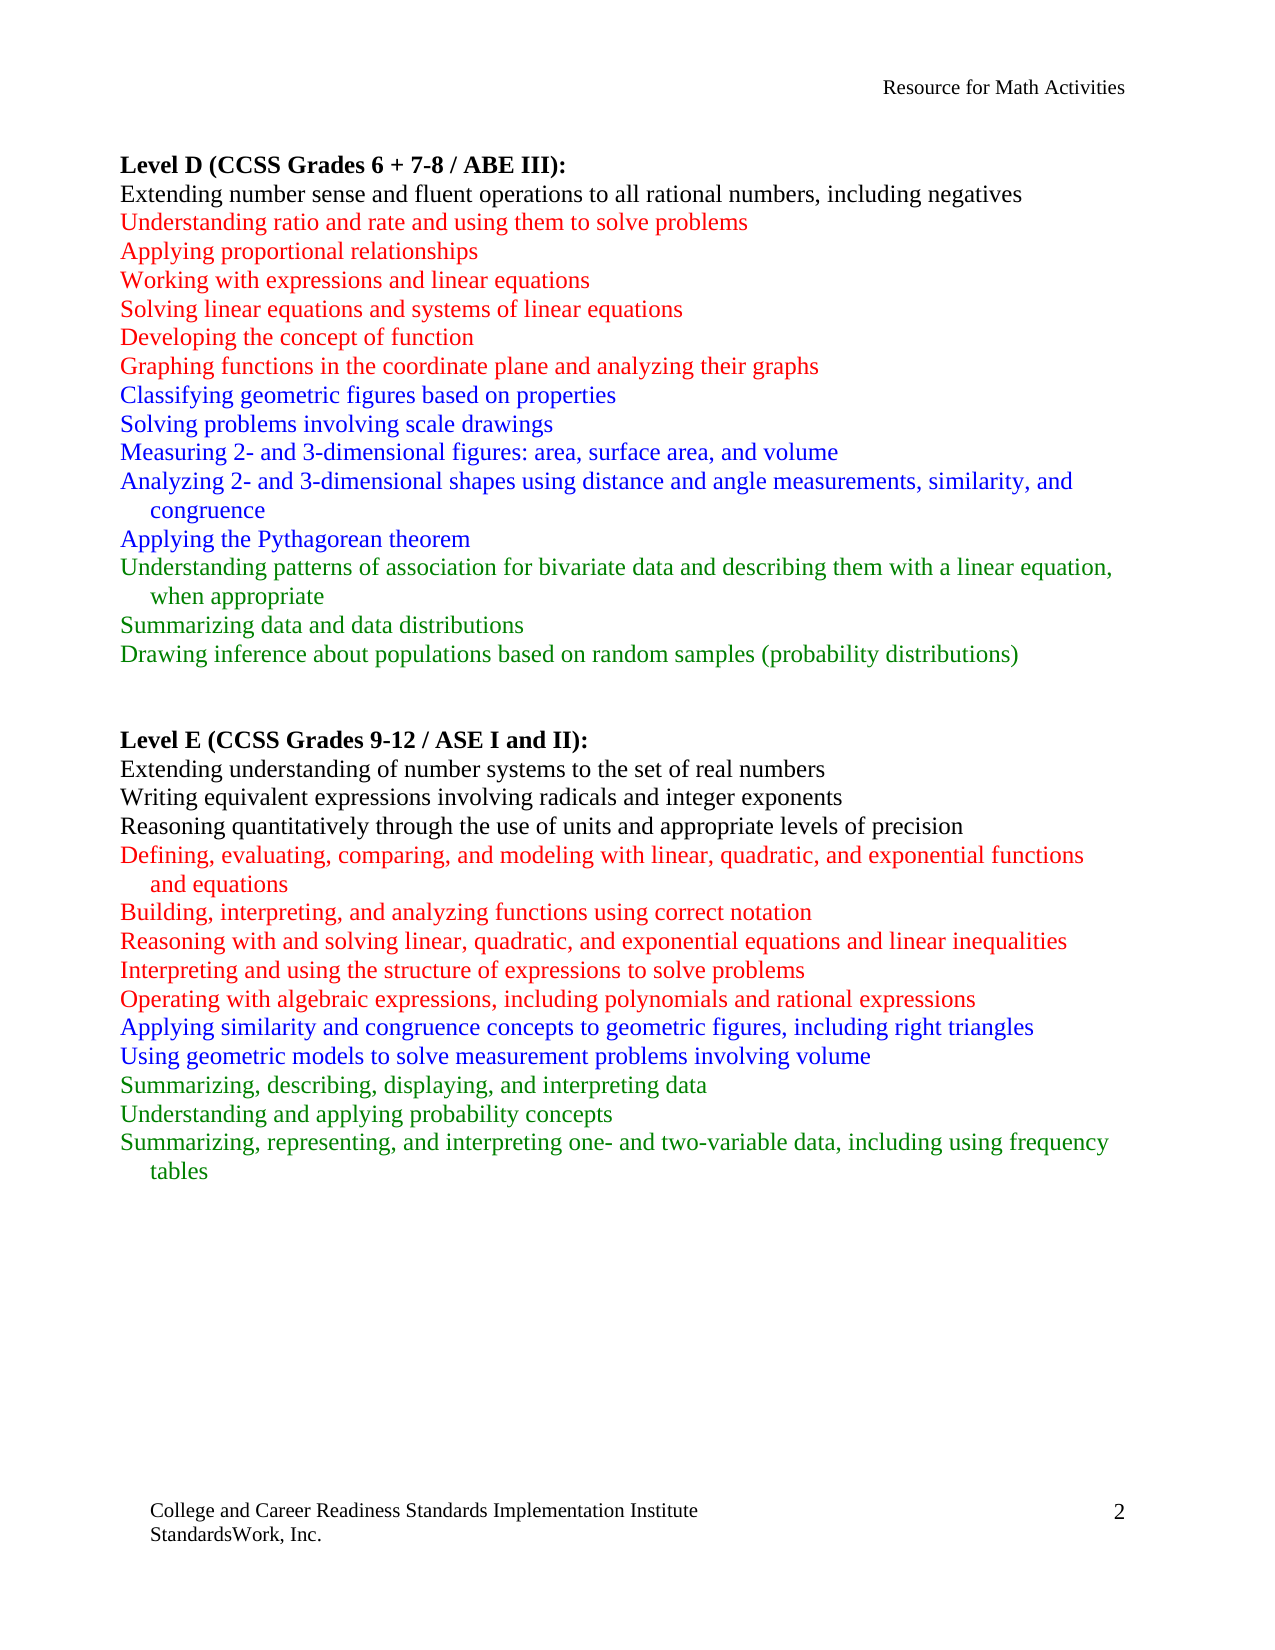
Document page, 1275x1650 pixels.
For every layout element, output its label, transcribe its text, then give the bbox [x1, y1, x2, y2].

text Writing equivalent expressions involving radicals and integer exponents [120, 782, 1125, 811]
text Applying the Pythagorean theorem [120, 524, 1125, 552]
text Extending number sense and fluent operations to all rational numbers, including negatives [120, 179, 1125, 207]
text Working with expressions and linear equations [120, 265, 1125, 294]
text Applying proportional relationships [120, 236, 1125, 265]
text Interpreting and using the structure of expressions to solve problems [120, 955, 1125, 984]
text Operating with algebraic expressions, including polynomials and rational expressions [120, 984, 1125, 1012]
text Building, interpreting, and analyzing functions using correct notation [120, 897, 1125, 926]
text Graphing functions in the coordinate plane and analyzing their graphs [120, 351, 1125, 380]
text Level E (CCSS Grades 9-12 / ASE I and II): [120, 725, 1125, 754]
text Measuring 2- and 3-dimensional figures: area, surface area, and volume [120, 437, 1125, 466]
text Analyzing 2- and 3-dimensional shapes using distance and angle measurements, similarity, and congruence [120, 466, 1125, 524]
text Summarizing data and data distributions [120, 610, 1125, 639]
text Understanding ratio and rate and using them to solve problems [120, 207, 1125, 236]
text Reasoning with and solving linear, quadratic, and exponential equations and linear inequalities [120, 926, 1125, 955]
text Reasoning quantitatively through the use of units and appropriate levels of precision [120, 811, 1125, 840]
text Applying similarity and congruence concepts to geometric figures, including right triangles [120, 1012, 1125, 1041]
text Solving linear equations and systems of linear equations [120, 294, 1125, 322]
text Solving problems involving scale drawings [120, 409, 1125, 437]
text Extending understanding of number systems to the set of real numbers [120, 754, 1125, 782]
text Understanding and applying probability concepts [120, 1099, 1125, 1127]
text Summarizing, representing, and interpreting one- and two-variable data, including using frequency tables [120, 1127, 1125, 1185]
text Level D (CCSS Grades 6 + 7-8 / ABE III): [120, 150, 1125, 179]
text Drawing inference about populations based on random samples (probability distributions) [120, 639, 1125, 667]
text Using geometric models to solve measurement problems involving volume [120, 1041, 1125, 1070]
text Developing the concept of function [120, 322, 1125, 351]
text Defining, evaluating, comparing, and modeling with linear, quadratic, and exponential functions and equations [120, 840, 1125, 897]
text Summarizing, describing, displaying, and interpreting data [120, 1070, 1125, 1099]
text Understanding patterns of association for bivariate data and describing them with a linear equation, when appropriate [120, 552, 1125, 610]
text Classifying geometric figures based on properties [120, 380, 1125, 409]
